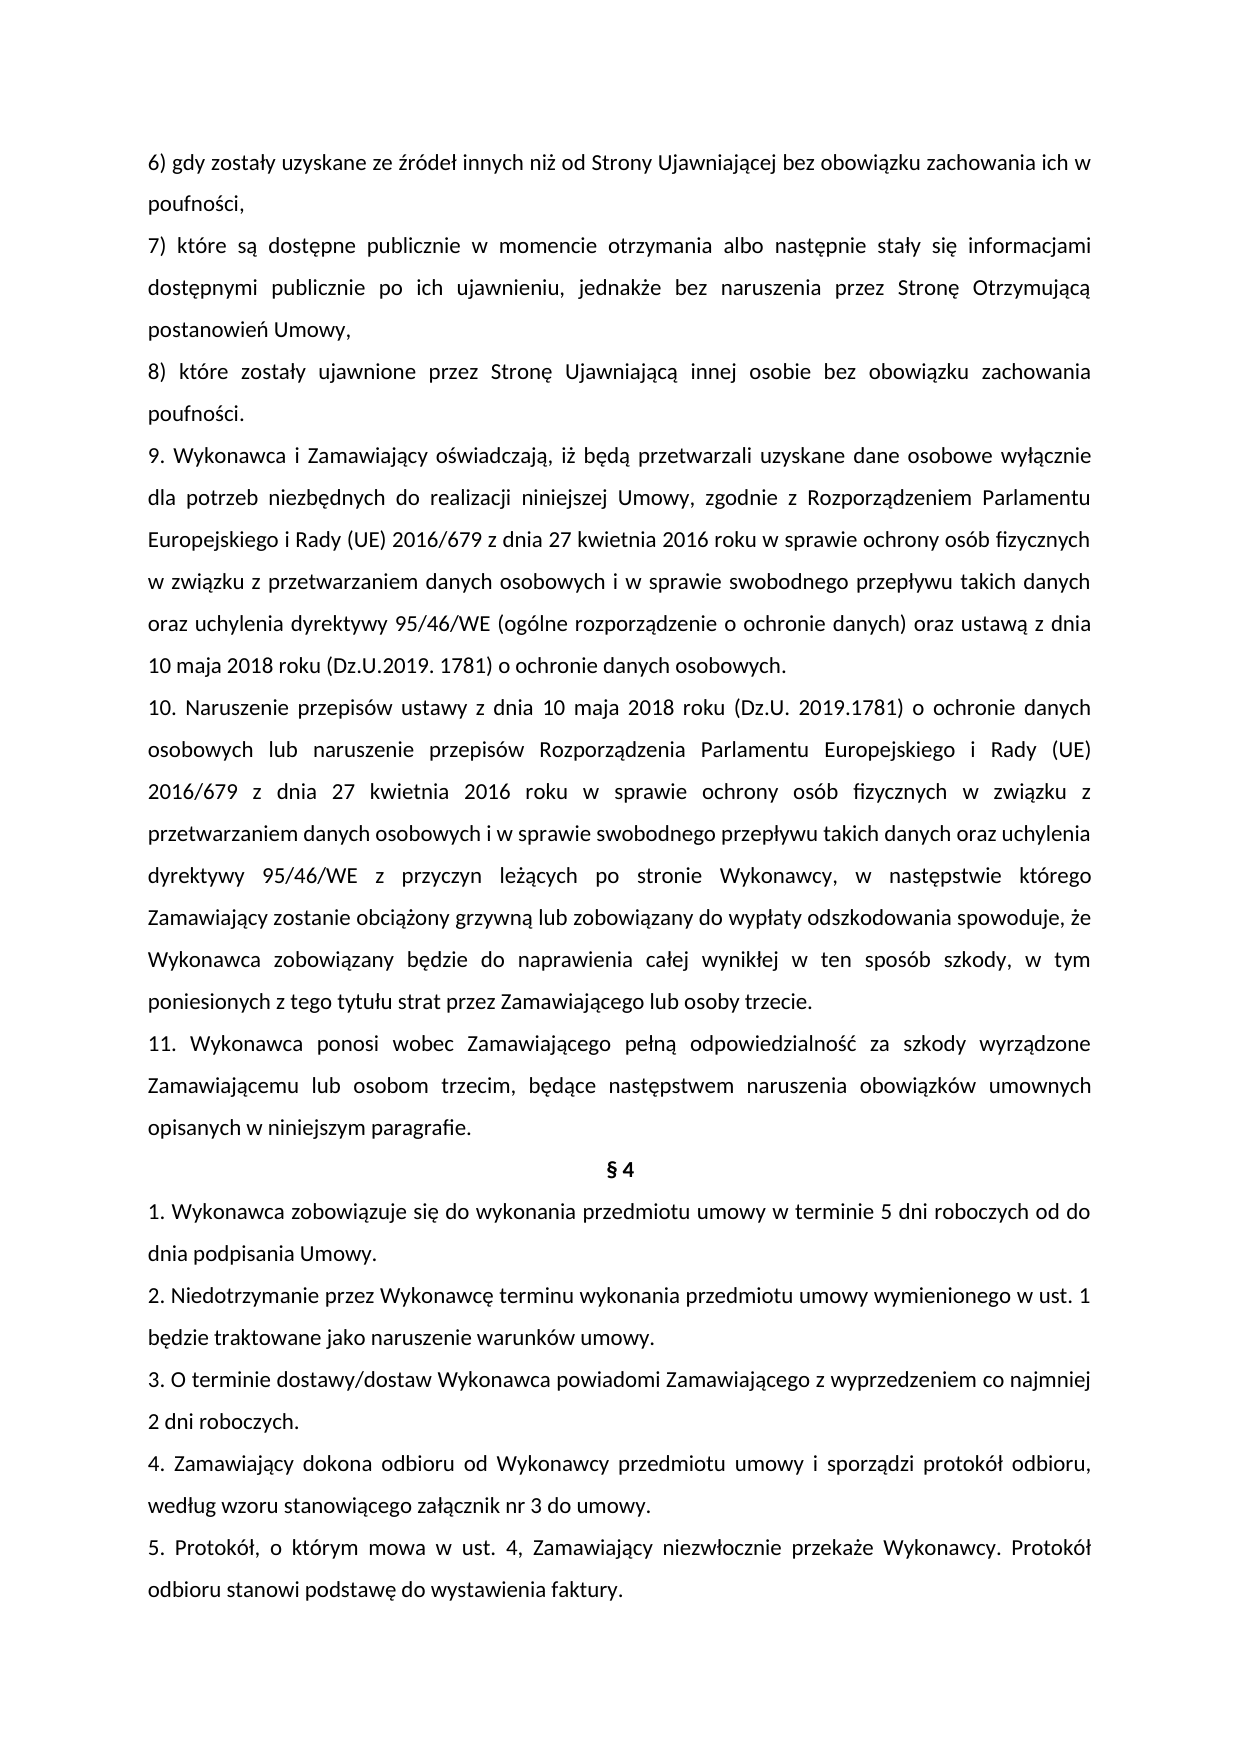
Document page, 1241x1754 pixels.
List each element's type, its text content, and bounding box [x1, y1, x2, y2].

text 11. Wykonawca ponosi wobec Zamawiającego pełną odpowiedzialność za szkody wyrządzone Zamawiającemu lub osobom trzecim, będące następstwem naruszenia obowiązków umownych opisanych w niniejszym paragrafie. [148, 1029, 1093, 1141]
text 1. Wykonawca zobowiązuje się do wykonania przedmiotu umowy w terminie 5 dni roboczych od do dnia podpisania Umowy. [148, 1197, 1093, 1267]
text 6) gdy zostały uzyskane ze źródeł innych niż od Strony Ujawniającej bez obowiązku zachowania ich w poufności, [148, 148, 1093, 218]
text 10. Naruszenie przepisów ustawy z dnia 10 maja 2018 roku (Dz.U. 2019.1781) o ochronie danych osobowych lub naruszenie przepisów Rozporządzenia Parlamentu Europejskiego i Rady (UE) 2016/679 z dnia 27 kwietnia 2016 roku w sprawie ochrony osób fizycznych w związku z przetwarzaniem danych osobowych i w sprawie swobodnego przepływu takich danych oraz uchylenia dyrektywy 95/46/WE z przyczyn leżących po stronie Wykonawcy, w następstwie którego Zamawiający zostanie obciążony grzywną lub zobowiązany do wypłaty odszkodowania spowoduje, że Wykonawca zobowiązany będzie do naprawienia całej wynikłej w ten sposób szkody, w tym poniesionych z tego tytułu strat przez Zamawiającego lub osoby trzecie. [148, 693, 1093, 1015]
text 5. Protokół, o którym mowa w ust. 4, Zamawiający niezwłocznie przekaże Wykonawcy. Protokół odbioru stanowi podstawę do wystawienia faktury. [148, 1533, 1093, 1603]
text 8) które zostały ujawnione przez Stronę Ujawniającą innej osobie bez obowiązku zachowania poufności. [148, 357, 1093, 427]
text 9. Wykonawca i Zamawiający oświadczają, iż będą przetwarzali uzyskane dane osobowe wyłącznie dla potrzeb niezbędnych do realizacji niniejszej Umowy, zgodnie z Rozporządzeniem Parlamentu Europejskiego i Rady (UE) 2016/679 z dnia 27 kwietnia 2016 roku w sprawie ochrony osób fizycznych w związku z przetwarzaniem danych osobowych i w sprawie swobodnego przepływu takich danych oraz uchylenia dyrektywy 95/46/WE (ogólne rozporządzenie o ochronie danych) oraz ustawą z dnia 10 maja 2018 roku (Dz.U.2019. 1781) o ochronie danych osobowych. [148, 441, 1093, 679]
text 7) które są dostępne publicznie w momencie otrzymania albo następnie stały się informacjami dostępnymi publicznie po ich ujawnieniu, jednakże bez naruszenia przez Stronę Otrzymującą postanowień Umowy, [148, 232, 1093, 343]
text § 4 [148, 1155, 1093, 1183]
text 2. Niedotrzymanie przez Wykonawcę terminu wykonania przedmiotu umowy wymienionego w ust. 1 będzie traktowane jako naruszenie warunków umowy. [148, 1281, 1093, 1351]
text 3. O terminie dostawy/dostaw Wykonawca powiadomi Zamawiającego z wyprzedzeniem co najmniej 2 dni roboczych. [148, 1365, 1093, 1435]
text 4. Zamawiający dokona odbioru od Wykonawcy przedmiotu umowy i sporządzi protokół odbioru, według wzoru stanowiącego załącznik nr 3 do umowy. [148, 1449, 1093, 1519]
